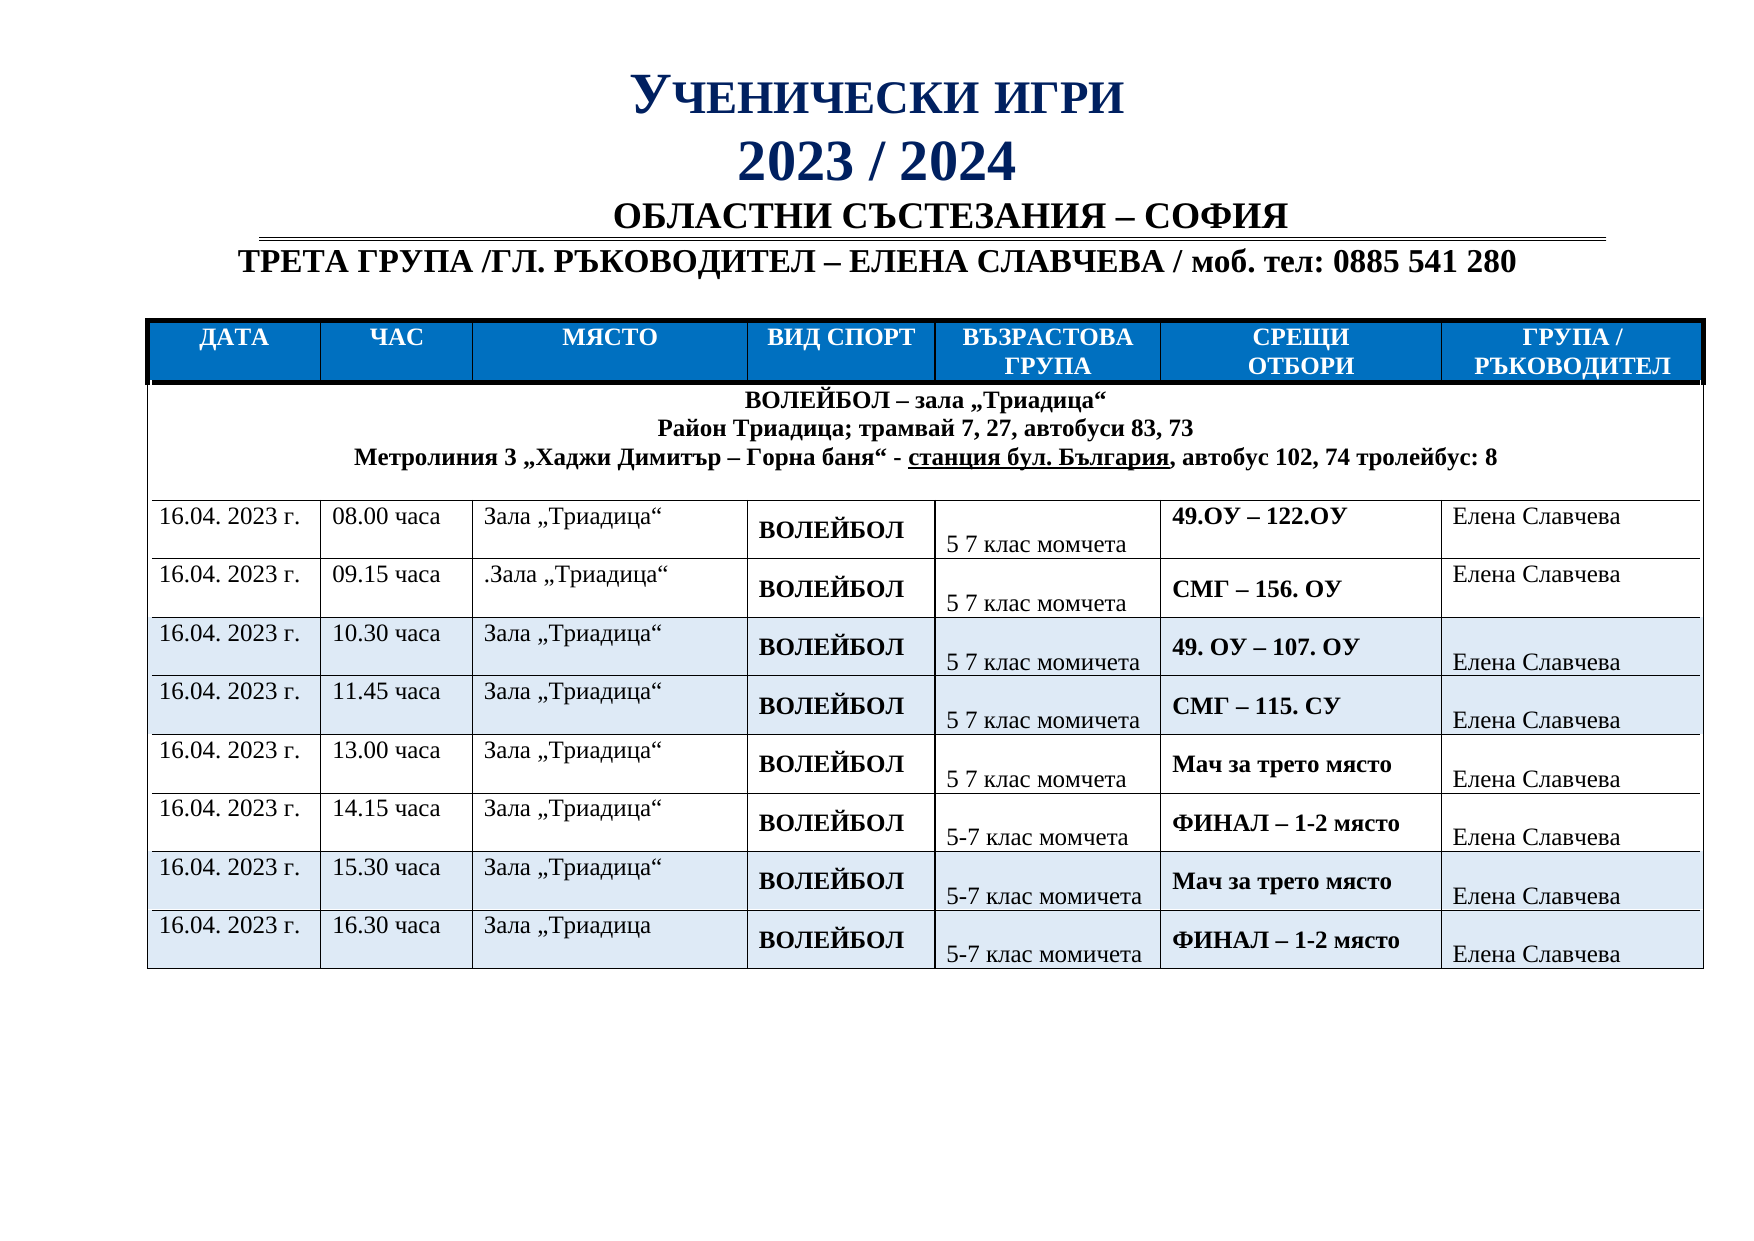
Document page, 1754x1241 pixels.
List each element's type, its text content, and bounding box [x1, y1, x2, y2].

table_cell 5 7 клас момчета [936, 559, 1160, 617]
table_cell 5 7 клас момичета [936, 618, 1160, 675]
table_header ЧАС [321, 323, 472, 380]
table_cell Зала „Триадица“ [473, 852, 747, 909]
table_cell 16.04. 2023 г. [148, 675, 320, 734]
table_header Дата [150, 323, 320, 380]
table_cell 5 7 клас момчета [936, 735, 1160, 792]
table_cell 08.00 часа [321, 501, 472, 558]
table_cell 10.30 часа [321, 618, 472, 675]
table_cell 16.04. 2023 г. [148, 500, 320, 558]
table_header МЯСТО [473, 323, 747, 380]
table_cell Зала „Триадица [473, 911, 747, 968]
text Областни състезания – София [259, 193, 1606, 237]
table_cell 16.04. 2023 г. [148, 617, 320, 675]
table_cell Елена Славчева [1442, 558, 1703, 617]
table_cell 16.04. 2023 г. [148, 851, 320, 909]
table_cell Зала „Триадица“ [473, 735, 747, 792]
table_cell 5 7 клас момчета [936, 501, 1160, 558]
table_cell 49. ОУ – 107. ОУ [1161, 618, 1441, 675]
table_cell 15.30 часа [321, 852, 472, 909]
table_cell ВОЛЕЙБОЛ [748, 559, 934, 617]
table_cell Зала „Триадица“ [473, 618, 747, 675]
table_cell 16.04. 2023 г. [148, 910, 320, 968]
table_cell Мач за трето място [1161, 852, 1441, 909]
table_cell .Зала „Триадица“ [473, 559, 747, 617]
table_cell 16.04. 2023 г. [148, 734, 320, 792]
table_header гРУПА / РЪКОВОДИТЕЛ [1442, 323, 1701, 380]
table_header ВИД СПОРТ [748, 323, 934, 380]
table_cell ВОЛЕЙБОЛ [748, 501, 934, 558]
table_cell ФИНАЛ – 1-2 място [1161, 794, 1441, 851]
table_cell Елена Славчева [1442, 793, 1703, 851]
table_cell ВОЛЕЙБОЛ [748, 911, 934, 968]
table_cell 16.04. 2023 г. [148, 558, 320, 617]
table_cell ВОЛЕЙБОЛ [748, 735, 934, 792]
table_cell 16.04. 2023 г. [148, 793, 320, 851]
table_cell ВОЛЕЙБОЛ [748, 618, 934, 675]
table_cell ВОЛЕЙБОЛ [748, 794, 934, 851]
table_cell 13.00 часа [321, 735, 472, 792]
table_cell 5-7 клас момичета [936, 911, 1160, 968]
table_cell ВОЛЕЙБОЛ [748, 852, 934, 909]
text 2023 / 2024 [148, 126, 1606, 193]
table_header ВЪЗРАСТОВА ГРУПА [936, 323, 1160, 380]
table_cell Мач за трето място [1161, 735, 1441, 792]
table_cell Елена Славчева [1442, 734, 1703, 792]
table_cell ВОЛЕЙБОЛ – зала „Триадица“ Район Триадица; трамвай 7, 27, автобуси 83, 73 Метролиния 3 „Хаджи Димитър – Горна баня“ - станция бул. България, автобус 102, 74 тролейбус: 8 [148, 380, 1703, 500]
text Ученически игри [148, 59, 1606, 126]
table_cell Зала „Триадица“ [473, 676, 747, 734]
table_cell СМГ – 115. СУ [1161, 676, 1441, 734]
table_cell 11.45 часа [321, 676, 472, 734]
table_cell 5 7 клас момичета [936, 676, 1160, 734]
table_cell Елена Славчева [1442, 500, 1703, 558]
table_cell СМГ – 156. ОУ [1161, 559, 1441, 617]
table_cell Зала „Триадица“ [473, 794, 747, 851]
table_cell 16.30 часа [321, 911, 472, 968]
table_cell 49.ОУ – 122.ОУ [1161, 501, 1441, 558]
table_cell 09.15 часа [321, 559, 472, 617]
table_cell Елена Славчева [1442, 851, 1703, 909]
table_cell 14.15 часа [321, 794, 472, 851]
table_header срещи отбори [1161, 323, 1441, 380]
table_cell Елена Славчева [1442, 910, 1703, 968]
table_cell ФИНАЛ – 1-2 място [1161, 911, 1441, 968]
table_cell 5-7 клас момичета [936, 852, 1160, 909]
table_cell ВОЛЕЙБОЛ [748, 676, 934, 734]
table_cell Зала „Триадица“ [473, 501, 747, 558]
table_cell 5-7 клас момчета [936, 794, 1160, 851]
text ТретА група /гл. ръководител – Елена Славчева / моб. тел: 0885 541 280 [148, 241, 1606, 279]
table_cell Елена Славчева [1442, 675, 1703, 734]
table_cell Елена Славчева [1442, 617, 1703, 675]
